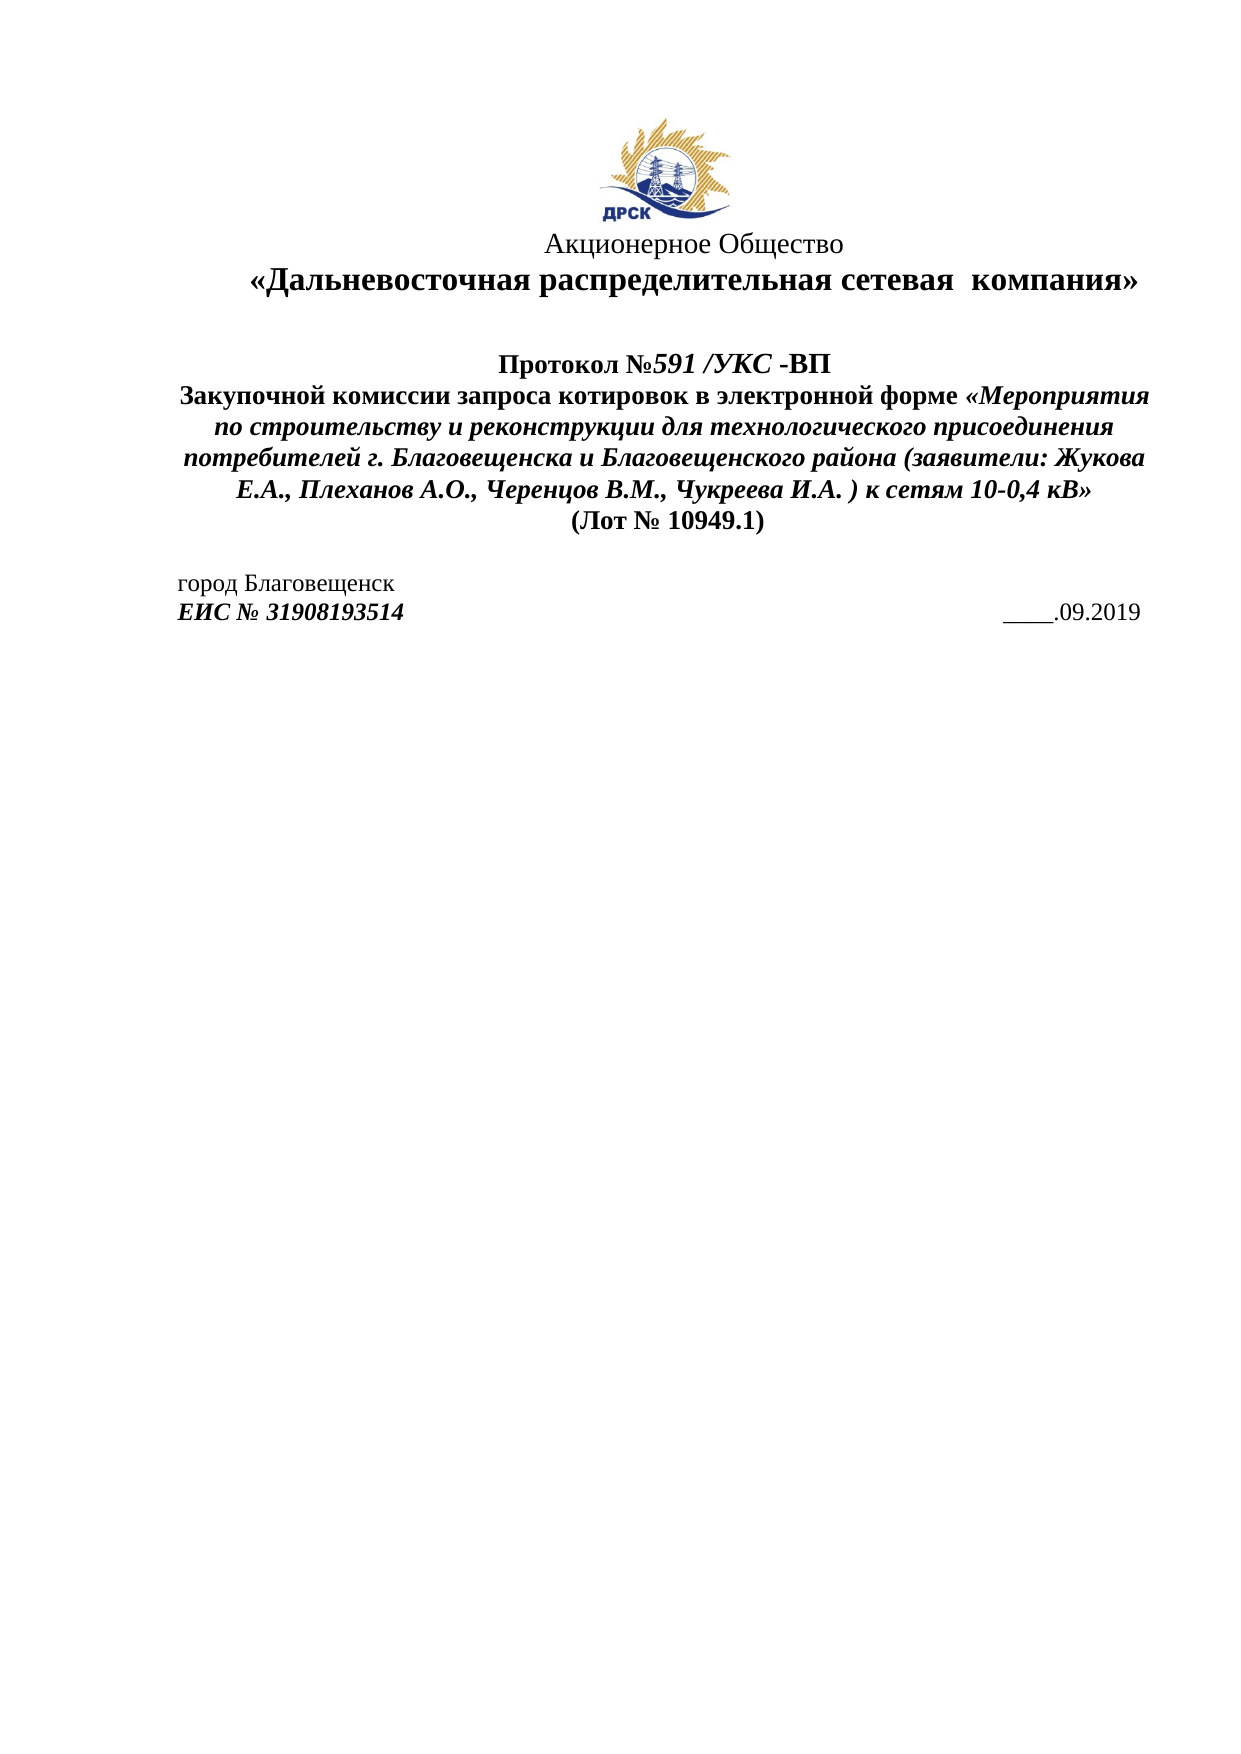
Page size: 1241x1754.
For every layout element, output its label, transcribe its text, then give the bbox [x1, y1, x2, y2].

text Закупочной комиссии запроса котировок в электронной форме «Мероприятия по строительству и реконструкции для технологического присоединения потребителей г. Благовещенска и Благовещенского района (заявители: Жукова Е.А., Плеханов А.О., Черенцов В.М., Чукреева И.А. ) к сетям 10-0,4 кВ» [177, 379, 1152, 504]
picture [598, 118, 731, 226]
text «Дальневосточная распределительная сетевая компания» [177, 259, 1152, 298]
table_header город Благовещенск ЕИС № 31908193514 [166, 569, 708, 655]
table_header ____.09.2019 [709, 569, 1152, 655]
text Протокол №591 /УКС -ВП [177, 346, 1152, 379]
text (Лот № 10949.1) [177, 504, 1152, 535]
text Акционерное Общество [177, 226, 1152, 259]
